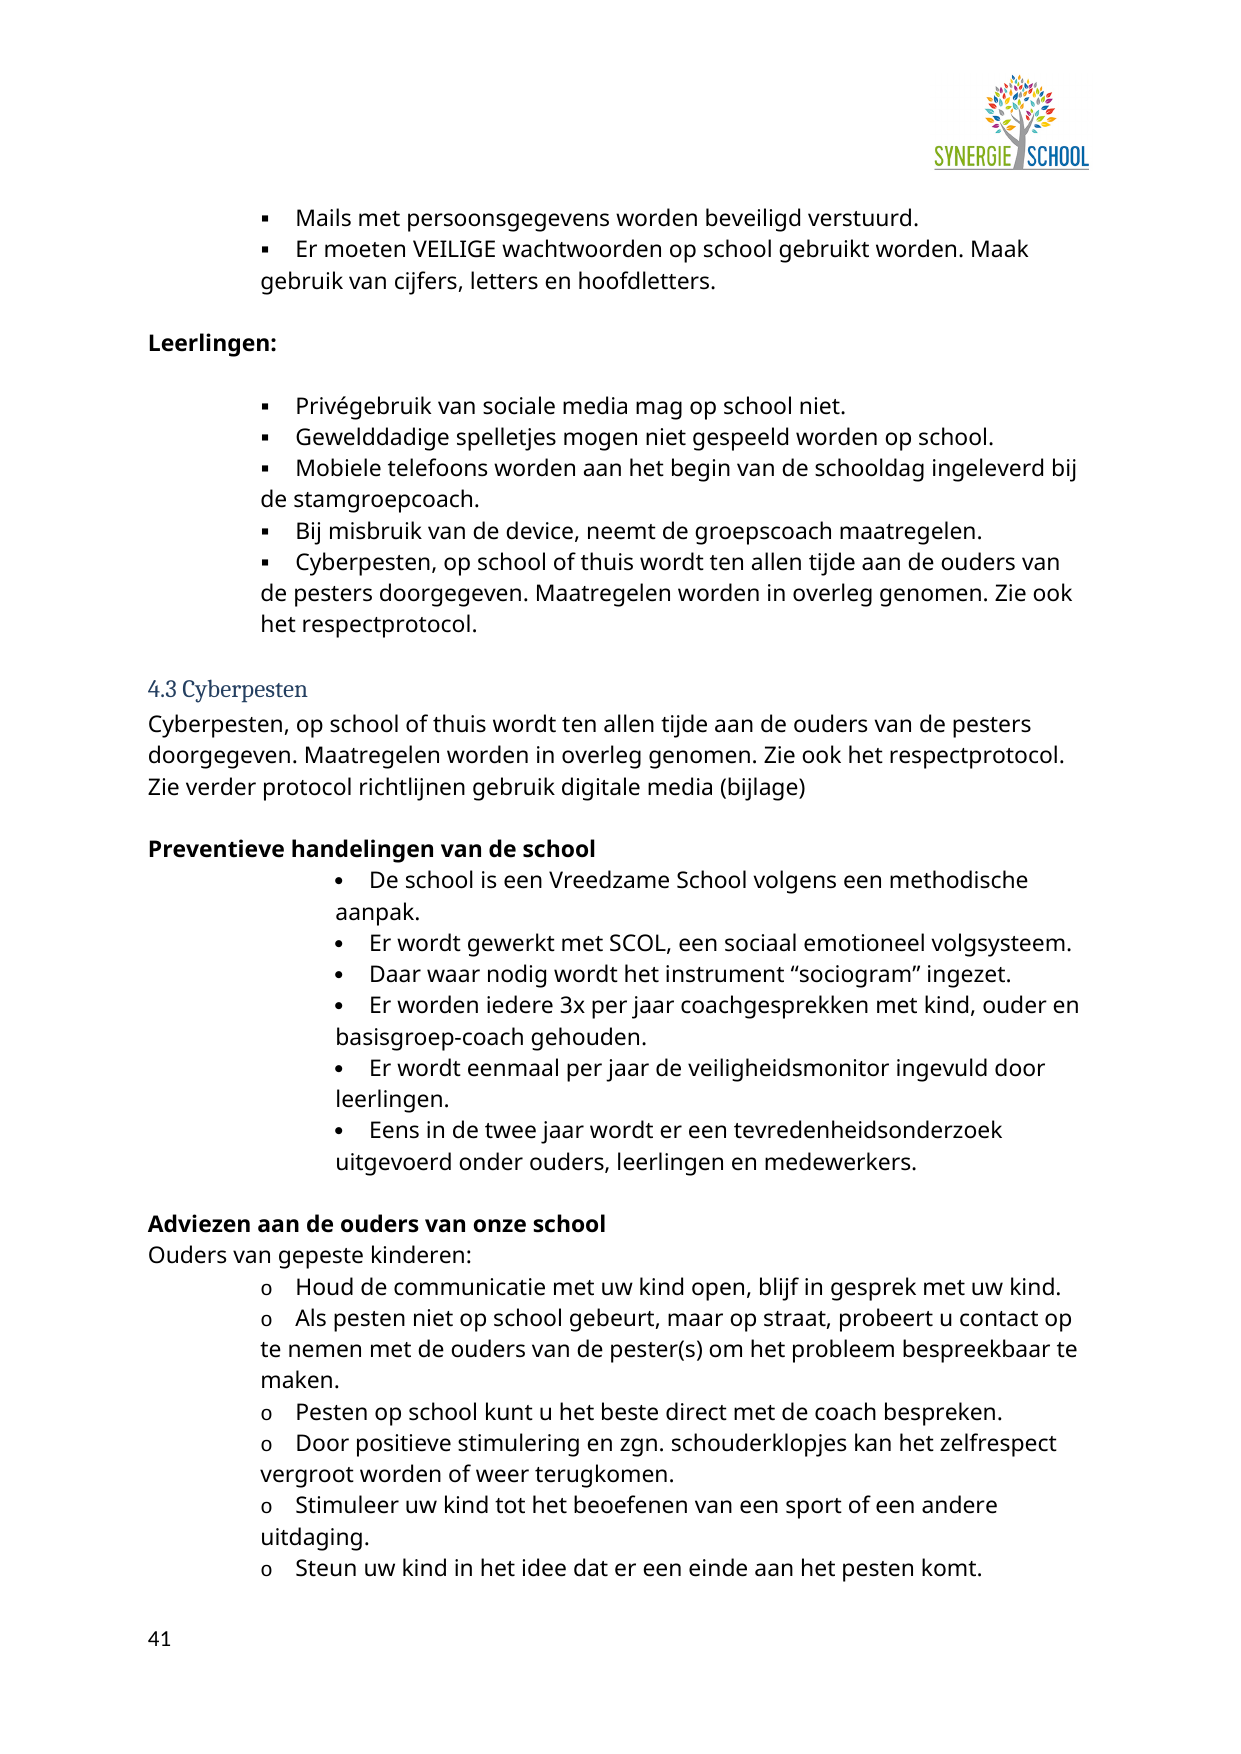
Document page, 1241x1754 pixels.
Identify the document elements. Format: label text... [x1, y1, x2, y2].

list De school is een Vreedzame School volgens een methodische aanpak. [335, 864, 1093, 927]
text Zie verder protocol richtlijnen gebruik digitale media (bijlage) [148, 771, 1093, 802]
list Bij misbruik van de device, neemt de groepscoach maatregelen. [260, 514, 1093, 546]
list Cyberpesten, op school of thuis wordt ten allen tijde aan de ouders van de pesters doorgegeven. Maatregelen worden in overleg genomen. Zie ook het respectprotocol. [260, 546, 1093, 639]
list Er moeten VEILIGE wachtwoorden op school gebruikt worden. Maak gebruik van cijfers, letters en hoofdletters. [260, 233, 1093, 296]
list Mobiele telefoons worden aan het begin van de schooldag ingeleverd bij de stamgroepcoach. [260, 452, 1093, 514]
list Pesten op school kunt u het beste direct met de coach bespreken. [260, 1396, 1093, 1427]
text Adviezen aan de ouders van onze school [148, 1208, 1093, 1239]
list Daar waar nodig wordt het instrument “sociogram” ingezet. [335, 958, 1093, 989]
list Stimuleer uw kind tot het beoefenen van een sport of een andere uitdaging. [260, 1489, 1093, 1552]
list Houd de communicatie met uw kind open, blijf in gesprek met uw kind. [260, 1271, 1093, 1302]
list Er wordt gewerkt met SCOL, een sociaal emotioneel volgsysteem. [335, 927, 1093, 958]
list Steun uw kind in het idee dat er een einde aan het pesten komt. [260, 1552, 1093, 1583]
list Er wordt eenmaal per jaar de veiligheidsmonitor ingevuld door leerlingen. [335, 1052, 1093, 1114]
list Er worden iedere 3x per jaar coachgesprekken met kind, ouder en basisgroep-coach gehouden. [335, 989, 1093, 1052]
list Eens in de twee jaar wordt er een tevredenheidsonderzoek uitgevoerd onder ouders, leerlingen en medewerkers. [335, 1114, 1093, 1177]
picture [930, 73, 1093, 171]
text Preventieve handelingen van de school [148, 833, 1093, 864]
text Leerlingen: [148, 327, 1093, 358]
list Door positieve stimulering en zgn. schouderklopjes kan het zelfrespect vergroot worden of weer terugkomen. [260, 1427, 1093, 1489]
list Mails met persoonsgegevens worden beveiligd verstuurd. [260, 202, 1093, 233]
text Ouders van gepeste kinderen: [148, 1239, 1093, 1271]
list Privégebruik van sociale media mag op school niet. [260, 389, 1093, 421]
subtitle 4.3 Cyberpesten [148, 675, 1093, 704]
list Als pesten niet op school gebeurt, maar op straat, probeert u contact op te nemen met de ouders van de pester(s) om het probleem bespreekbaar te maken. [260, 1302, 1093, 1396]
text Cyberpesten, op school of thuis wordt ten allen tijde aan de ouders van de pesters doorgegeven. Maatregelen worden in overleg genomen. Zie ook het respectprotocol. [148, 708, 1093, 771]
list Gewelddadige spelletjes mogen niet gespeeld worden op school. [260, 421, 1093, 452]
